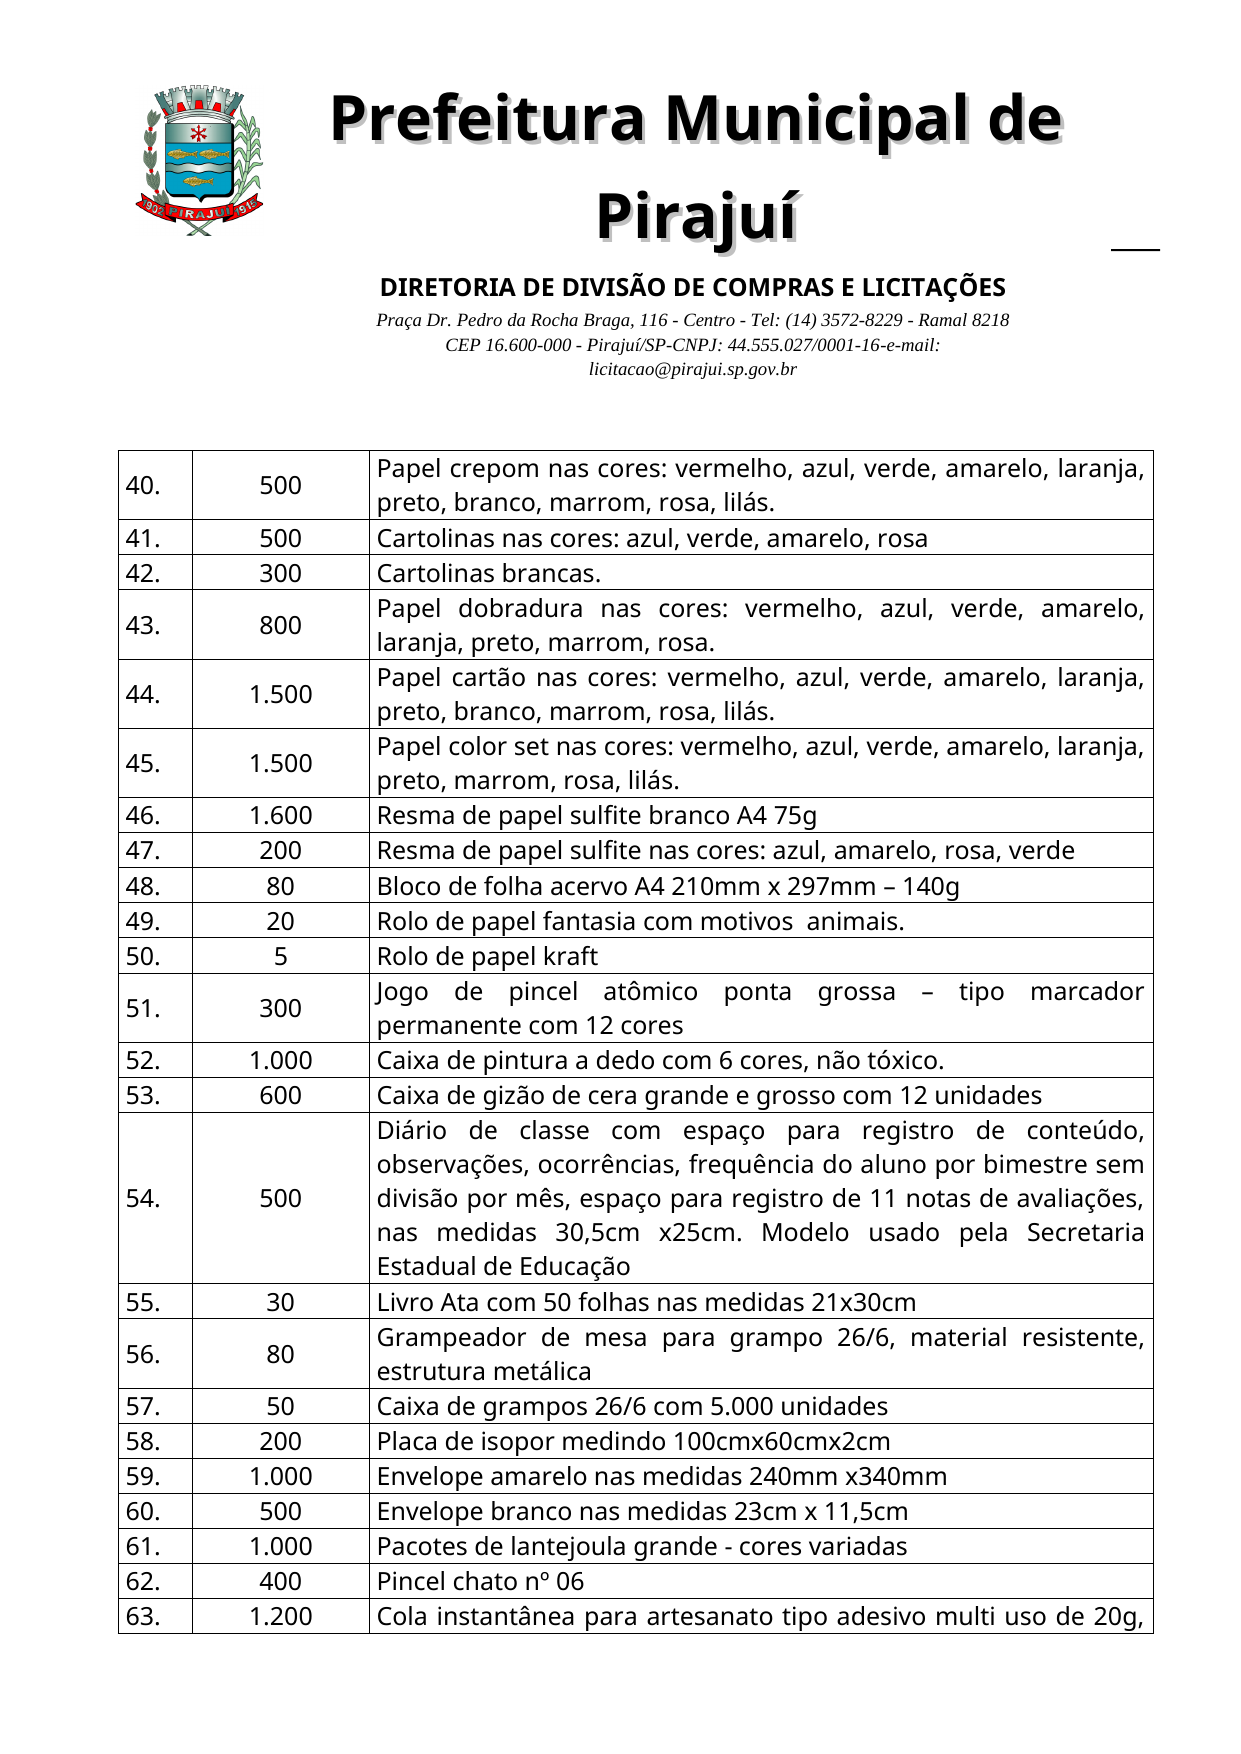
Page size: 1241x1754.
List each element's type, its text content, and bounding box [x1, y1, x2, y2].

table_cell [119, 798, 192, 832]
table_cell 80 [193, 868, 369, 902]
table_cell 500 [193, 451, 369, 519]
table_cell Livro Ata com 50 folhas nas medidas 21x30cm [370, 1284, 1153, 1318]
table_cell [119, 1113, 192, 1283]
table_cell Cola instantânea para artesanato tipo adesivo multi uso de 20g, média viscosidade. [370, 1599, 1153, 1633]
table_cell 300 [193, 555, 369, 589]
table_cell Rolo de papel kraft [370, 938, 1153, 972]
table_cell [119, 1078, 192, 1112]
table_cell [119, 1284, 192, 1318]
table_cell [119, 1319, 192, 1387]
table_cell 1.000 [193, 1529, 369, 1563]
table_cell [119, 868, 192, 902]
table_cell 500 [193, 1113, 369, 1283]
table_cell Papel crepom nas cores: vermelho, azul, verde, amarelo, laranja, preto, branco, marrom, rosa, lilás. [370, 451, 1153, 519]
table_cell Caixa de pintura a dedo com 6 cores, não tóxico. [370, 1043, 1153, 1077]
table_cell 200 [193, 1424, 369, 1458]
table_cell 400 [193, 1564, 369, 1598]
table_cell Cartolinas brancas. [370, 555, 1153, 589]
table_cell Resma de papel sulfite nas cores: azul, amarelo, rosa, verde [370, 833, 1153, 867]
table_cell Envelope amarelo nas medidas 240mm x340mm [370, 1459, 1153, 1493]
table_cell Papel cartão nas cores: vermelho, azul, verde, amarelo, laranja, preto, branco, marrom, rosa, lilás. [370, 660, 1153, 728]
table_cell [119, 833, 192, 867]
table_cell 300 [193, 974, 369, 1042]
table_cell 1.200 [193, 1599, 369, 1633]
table_cell [119, 729, 192, 797]
table_cell 1.500 [193, 729, 369, 797]
table_cell 30 [193, 1284, 369, 1318]
table_cell 5 [193, 938, 369, 972]
table_cell 1.500 [193, 660, 369, 728]
table_cell 500 [193, 1494, 369, 1528]
table_cell 80 [193, 1319, 369, 1387]
table_cell 200 [193, 833, 369, 867]
table_cell 1.000 [193, 1459, 369, 1493]
table_cell 500 [193, 520, 369, 554]
table_cell Papel dobradura nas cores: vermelho, azul, verde, amarelo, laranja, preto, marrom, rosa. [370, 590, 1153, 658]
table_cell Jogo de pincel atômico ponta grossa – tipo marcador permanente com 12 cores [370, 974, 1153, 1042]
table_cell Grampeador de mesa para grampo 26/6, material resistente, estrutura metálica [370, 1319, 1153, 1387]
table_cell 600 [193, 1078, 369, 1112]
table_cell [119, 520, 192, 554]
table_cell Caixa de grampos 26/6 com 5.000 unidades [370, 1389, 1153, 1422]
table_cell [119, 1494, 192, 1528]
table_cell [119, 1424, 192, 1458]
table_cell 800 [193, 590, 369, 658]
table_cell Bloco de folha acervo A4 210mm x 297mm – 140g [370, 868, 1153, 902]
table_cell Resma de papel sulfite branco A4 75g [370, 798, 1153, 832]
table_cell [119, 1459, 192, 1493]
table_cell Placa de isopor medindo 100cmx60cmx2cm [370, 1424, 1153, 1458]
table_cell Diário de classe com espaço para registro de conteúdo, observações, ocorrências, frequência do aluno por bimestre sem divisão por mês, espaço para registro de 11 notas de avaliações, nas medidas 30,5cm x25cm. Modelo usado pela Secretaria Estadual de Educação [370, 1113, 1153, 1283]
table_cell Caixa de gizão de cera grande e grosso com 12 unidades [370, 1078, 1153, 1112]
table_cell Cartolinas nas cores: azul, verde, amarelo, rosa [370, 520, 1153, 554]
table_cell [119, 590, 192, 658]
table_cell Pincel chato nº 06 [370, 1564, 1153, 1598]
table_cell [119, 660, 192, 728]
picture [135, 85, 264, 236]
table_cell 1.600 [193, 798, 369, 832]
table_cell 50 [193, 1389, 369, 1422]
table_cell 1.000 [193, 1043, 369, 1077]
table_cell Pacotes de lantejoula grande - cores variadas [370, 1529, 1153, 1563]
table_cell [119, 903, 192, 937]
table_cell 20 [193, 903, 369, 937]
table_cell [119, 938, 192, 972]
table_cell [119, 451, 192, 519]
table_cell Papel color set nas cores: vermelho, azul, verde, amarelo, laranja, preto, marrom, rosa, lilás. [370, 729, 1153, 797]
table_cell Rolo de papel fantasia com motivos animais. [370, 903, 1153, 937]
table_cell [119, 1529, 192, 1563]
table_cell [119, 1599, 192, 1633]
table_cell [119, 1564, 192, 1598]
table_cell Envelope branco nas medidas 23cm x 11,5cm [370, 1494, 1153, 1528]
table_cell [119, 555, 192, 589]
table_cell [119, 1043, 192, 1077]
table_cell [119, 974, 192, 1042]
table_cell [119, 1389, 192, 1422]
